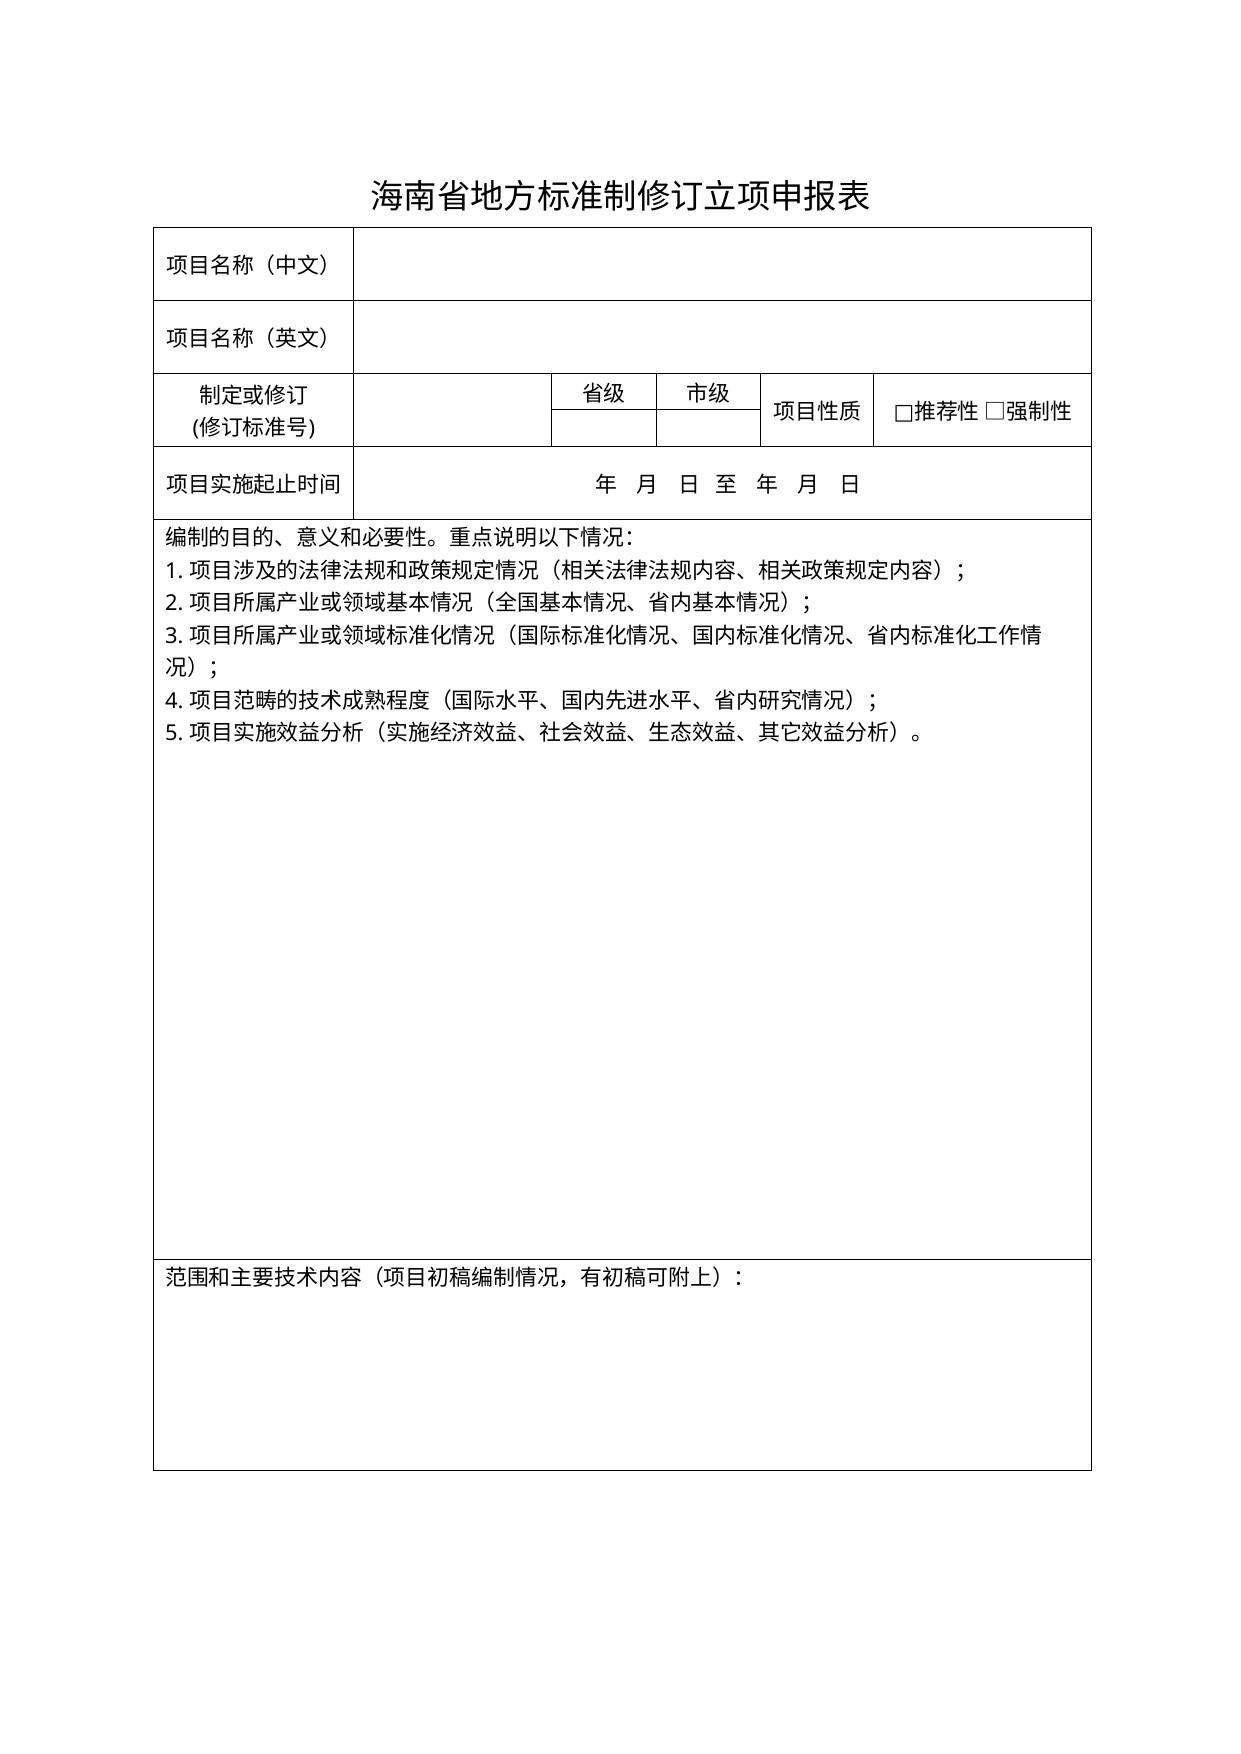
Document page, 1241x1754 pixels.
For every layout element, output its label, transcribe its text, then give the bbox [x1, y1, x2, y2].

table_header [354, 228, 1091, 300]
table_cell [354, 374, 551, 446]
table_cell [552, 410, 656, 446]
table_cell 市级 [657, 374, 760, 409]
table_cell 项目实施起止时间 [154, 447, 353, 519]
text 海南省地方标准制修订立项申报表 [187, 162, 1053, 227]
table_cell 省级 [552, 374, 656, 409]
table_header 项目名称（中文） [154, 228, 353, 300]
table_cell 编制的目的、意义和必要性。重点说明以下情况： 1. 项目涉及的法律法规和政策规定情况（相关法律法规内容、相关政策规定内容）； 2. 项目所属产业或领域基本情况（全国基本情况、省内基本情况）； 3. 项目所属产业或领域标准化情况（国际标准化情况、国内标准化情况、省内标准化工作情况）； 4. 项目范畴的技术成熟程度（国际水平、国内先进水平、省内研究情况）； 5. 项目实施效益分析（实施经济效益、社会效益、生态效益、其它效益分析）。 [154, 520, 1091, 1259]
table_cell [657, 410, 760, 446]
table_cell [354, 301, 1091, 373]
table_cell 制定或修订 (修订标准号) [154, 374, 353, 446]
table_cell 年 月 日 至 年 月 日 [354, 447, 1091, 519]
table_cell 项目性质 [761, 374, 873, 446]
table_cell 范围和主要技术内容（项目初稿编制情况，有初稿可附上）： [154, 1260, 1091, 1470]
table_cell □推荐性 □强制性 [874, 374, 1091, 446]
table_cell 项目名称（英文） [154, 301, 353, 373]
